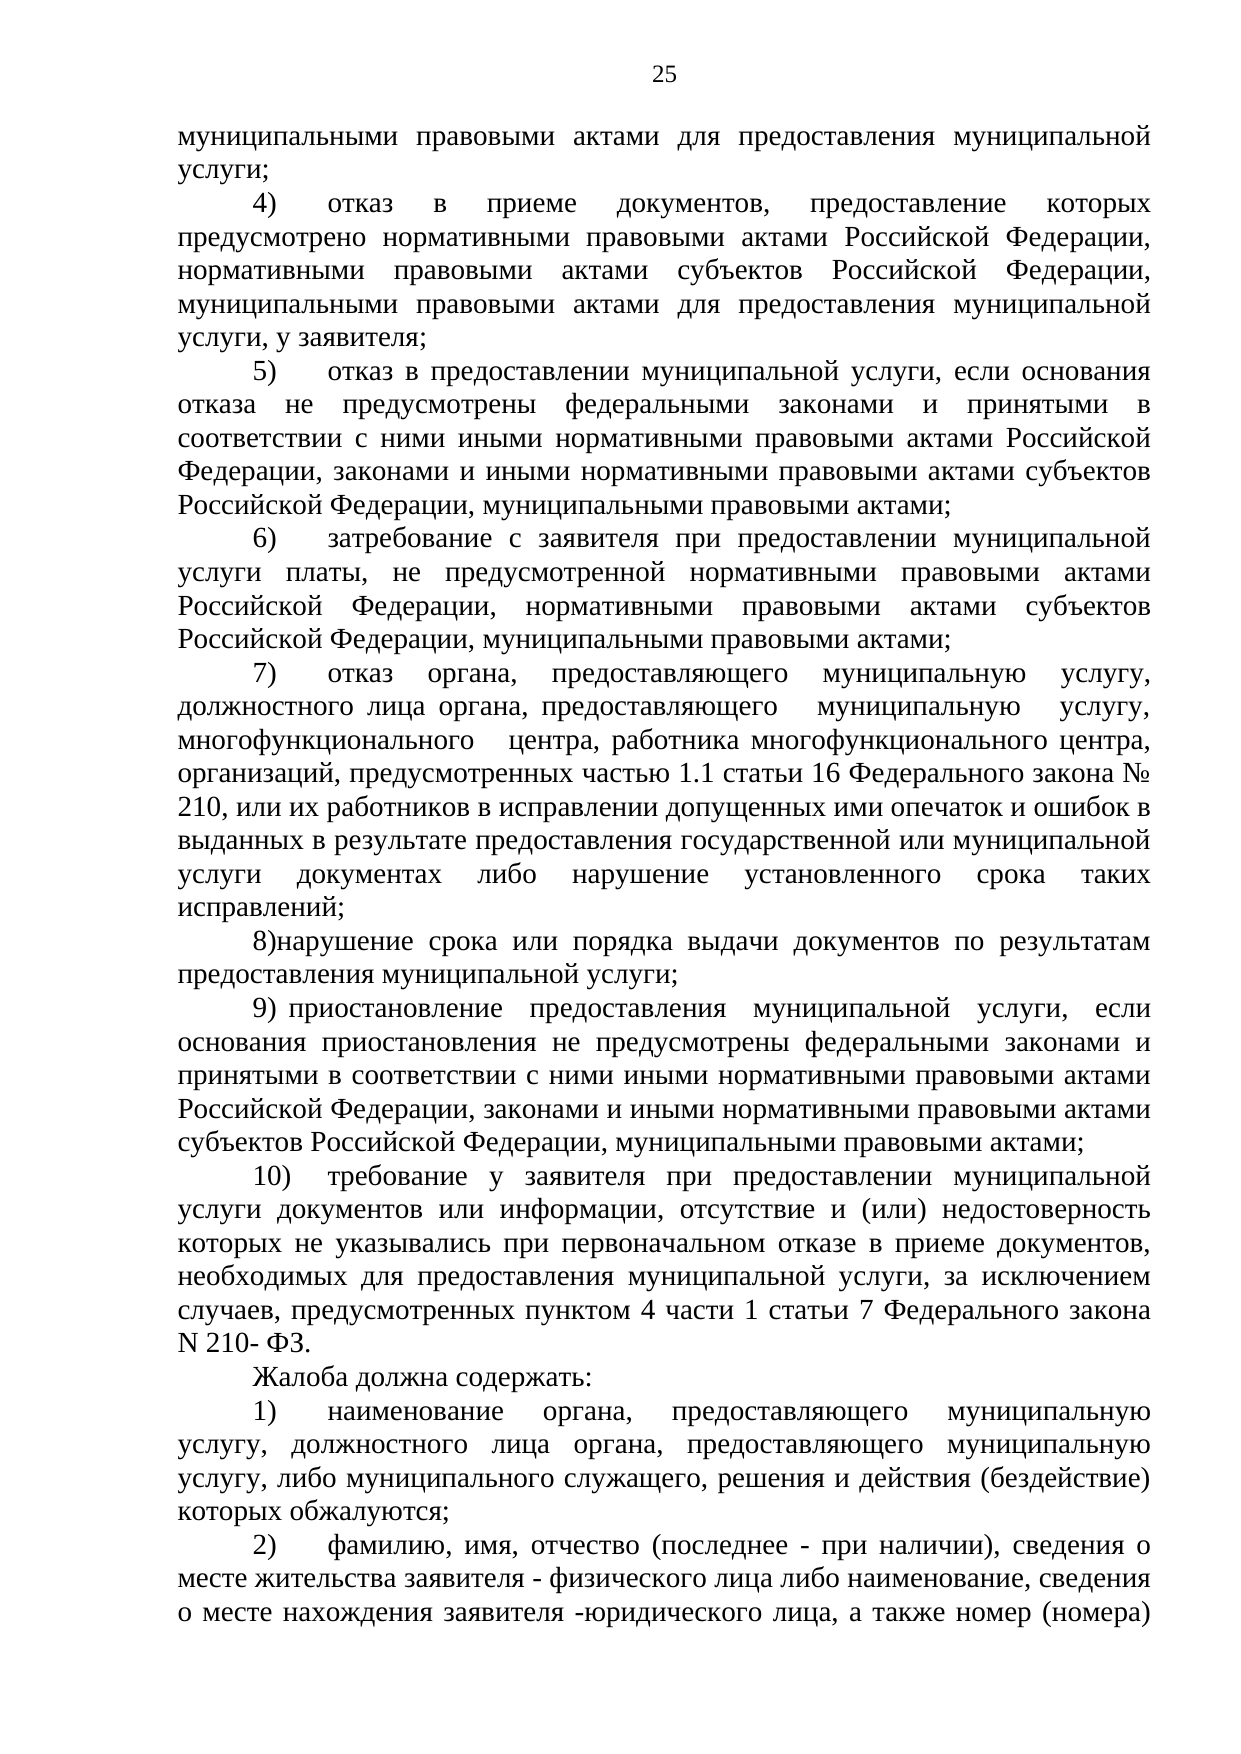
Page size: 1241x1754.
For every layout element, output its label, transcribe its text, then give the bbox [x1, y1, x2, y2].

text 8)нарушение срока или порядка выдачи документов по результатам предоставления муниципальной услуги; [177, 923, 1152, 990]
text 10) требование у заявителя при предоставлении муниципальной услуги документов или информации, отсутствие и (или) недостоверность которых не указывались при первоначальном отказе в приеме документов, необходимых для предоставления муниципальной услуги, за исключением случаев, предусмотренных пунктом 4 части 1 статьи 7 Федерального закона N 210- ФЗ. [177, 1158, 1152, 1359]
text 9) приостановление предоставления муниципальной услуги, если основания приостановления не предусмотрены федеральными законами и принятыми в соответствии с ними иными нормативными правовыми актами Российской Федерации, законами и иными нормативными правовыми актами субъектов Российской Федерации, муниципальными правовыми актами; [177, 990, 1152, 1158]
text Жалоба должна содержать: [177, 1359, 1152, 1393]
list отказ в приеме документов, предоставление которых предусмотрено нормативными правовыми актами Российской Федерации, нормативными правовыми актами субъектов Российской Федерации, муниципальными правовыми актами для предоставления муниципальной услуги, у заявителя; [177, 185, 1152, 353]
list отказ в предоставлении муниципальной услуги, если основания отказа не предусмотрены федеральными законами и принятыми в соответствии с ними иными нормативными правовыми актами Российской Федерации, законами и иными нормативными правовыми актами субъектов Российской Федерации, муниципальными правовыми актами; [177, 353, 1152, 521]
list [177, 1527, 1152, 1627]
list наименование органа, предоставляющего муниципальную услугу, должностного лица органа, предоставляющего муниципальную услугу, либо муниципального служащего, решения и действия (бездействие) которых обжалуются; [177, 1393, 1152, 1527]
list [177, 118, 1152, 185]
list отказ органа, предоставляющего муниципальную услугу, должностного лица органа, предоставляющего муниципальную услугу, многофункционального центра, работника многофункционального центра, организаций, предусмотренных частью 1.1 статьи 16 Федерального закона № 210, или их работников в исправлении допущенных ими опечаток и ошибок в выданных в результате предоставления государственной или муниципальной услуги документах либо нарушение установленного срока таких исправлений; [177, 655, 1152, 923]
list затребование с заявителя при предоставлении муниципальной услуги платы, не предусмотренной нормативными правовыми актами Российской Федерации, нормативными правовыми актами субъектов Российской Федерации, муниципальными правовыми актами; [177, 521, 1152, 655]
